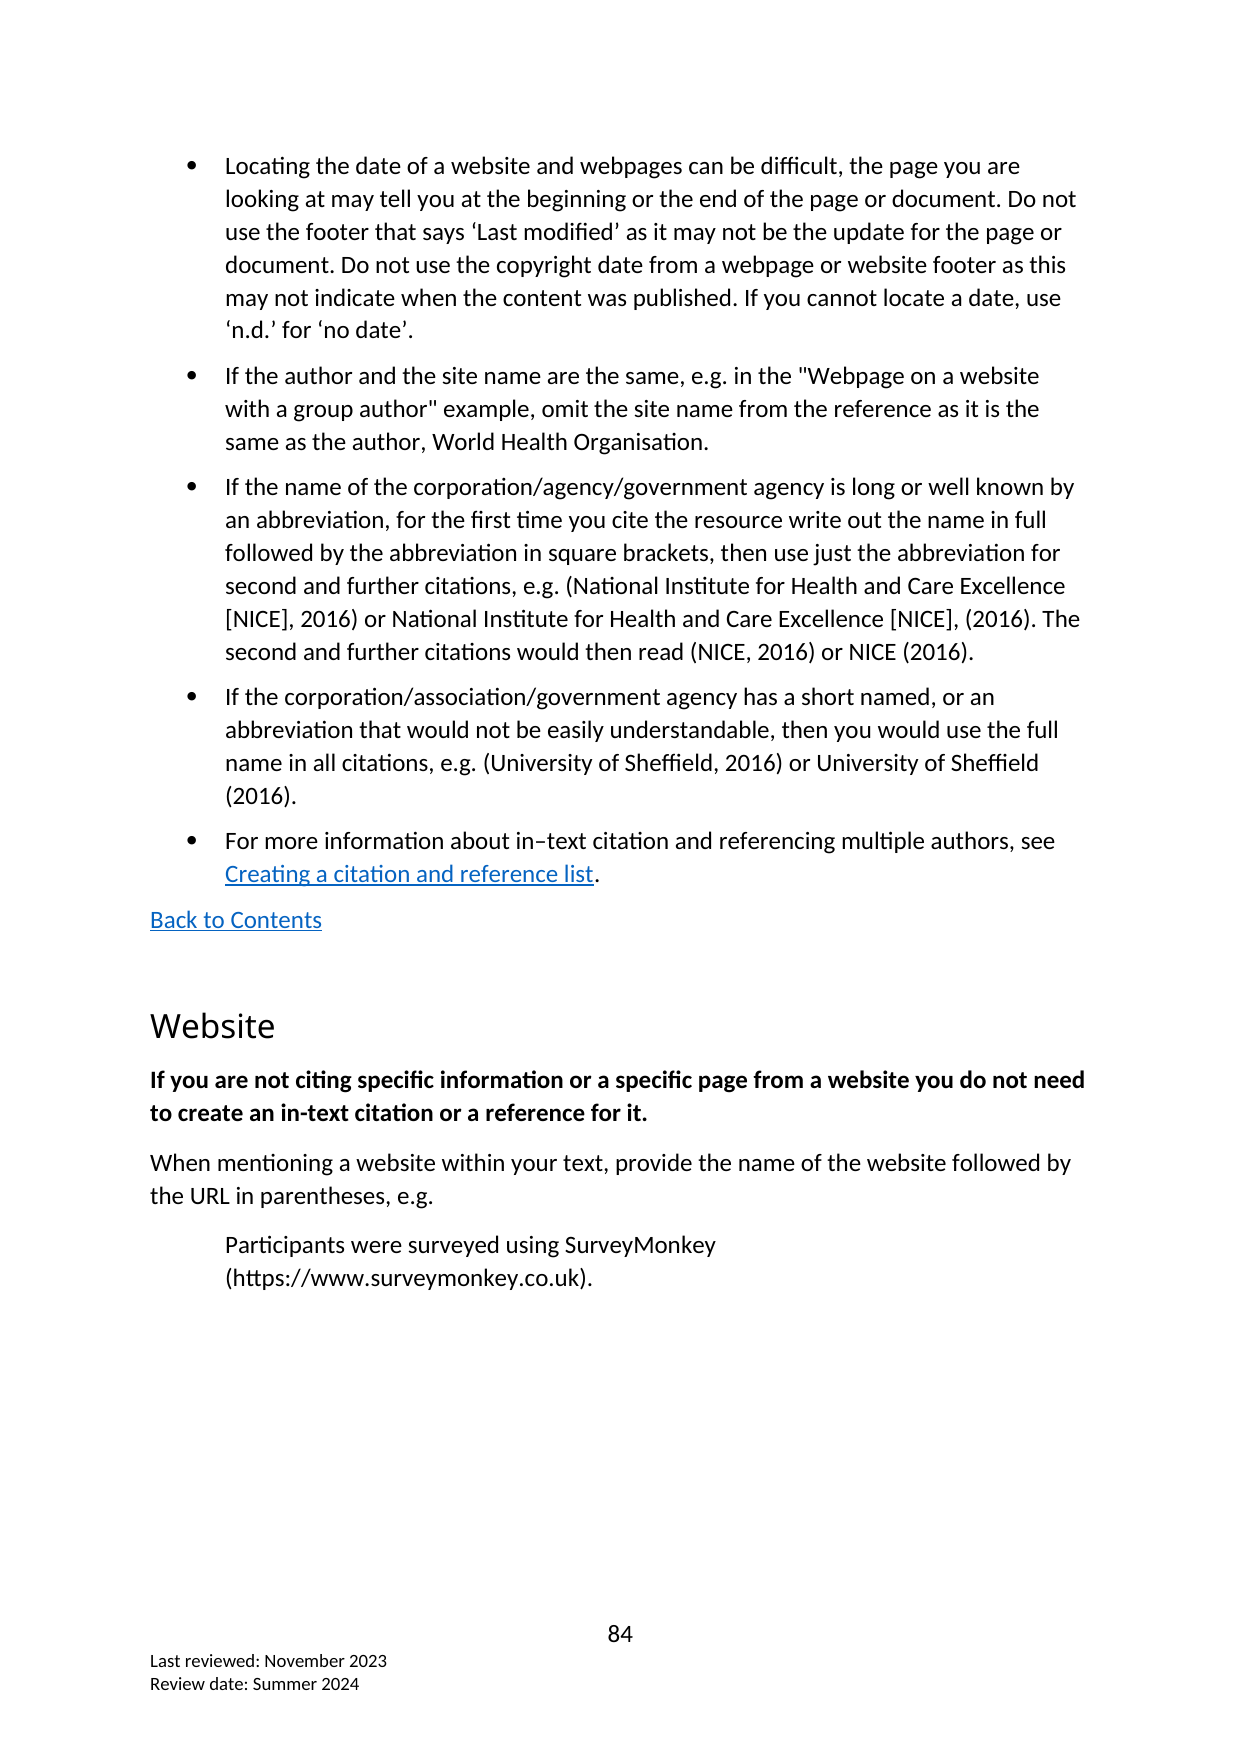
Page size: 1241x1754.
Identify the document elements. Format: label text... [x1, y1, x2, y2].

text Back to Contents [150, 904, 1090, 934]
list If the name of the corporation/agency/government agency is long or well known by an abbreviation, for the first time you cite the resource write out the name in full followed by the abbreviation in square brackets, then use just the abbreviation for second and further citations, e.g. (National Institute for Health and Care Excellence [NICE], 2016) or National Institute for Health and Care Excellence [NICE], (2016). The second and further citations would then read (NICE, 2016) or NICE (2016). [187, 471, 1090, 666]
text If you are not citing specific information or a specific page from a website you do not need to create an in-text citation or a reference for it. [150, 1064, 1090, 1128]
list Locating the date of a website and webpages can be difficult, the page you are looking at may tell you at the beginning or the end of the page or document. Do not use the footer that says ‘Last modified’ as it may not be the update for the page or document. Do not use the copyright date from a webpage or website footer as this may not indicate when the content was published. If you cannot locate a date, use ‘n.d.’ for ‘no date’. [187, 150, 1090, 345]
list If the author and the site name are the same, e.g. in the "Webpage on a website with a group author" example, omit the site name from the reference as it is the same as the author, World Health Organisation. [187, 360, 1090, 456]
list For more information about in–text citation and referencing multiple authors, see Creating a citation and reference list. [187, 825, 1090, 889]
list If the corporation/association/government agency has a short named, or an abbreviation that would not be easily understandable, then you would use the full name in all citations, e.g. (University of Sheffield, 2016) or University of Sheffield (2016). [187, 681, 1090, 811]
text Participants were surveyed using SurveyMonkey (https://www.surveymonkey.co.uk). [225, 1229, 1090, 1293]
text When mentioning a website within your text, provide the name of the website followed by the URL in parentheses, e.g. [150, 1147, 1090, 1210]
subtitle Website [150, 1003, 1090, 1048]
